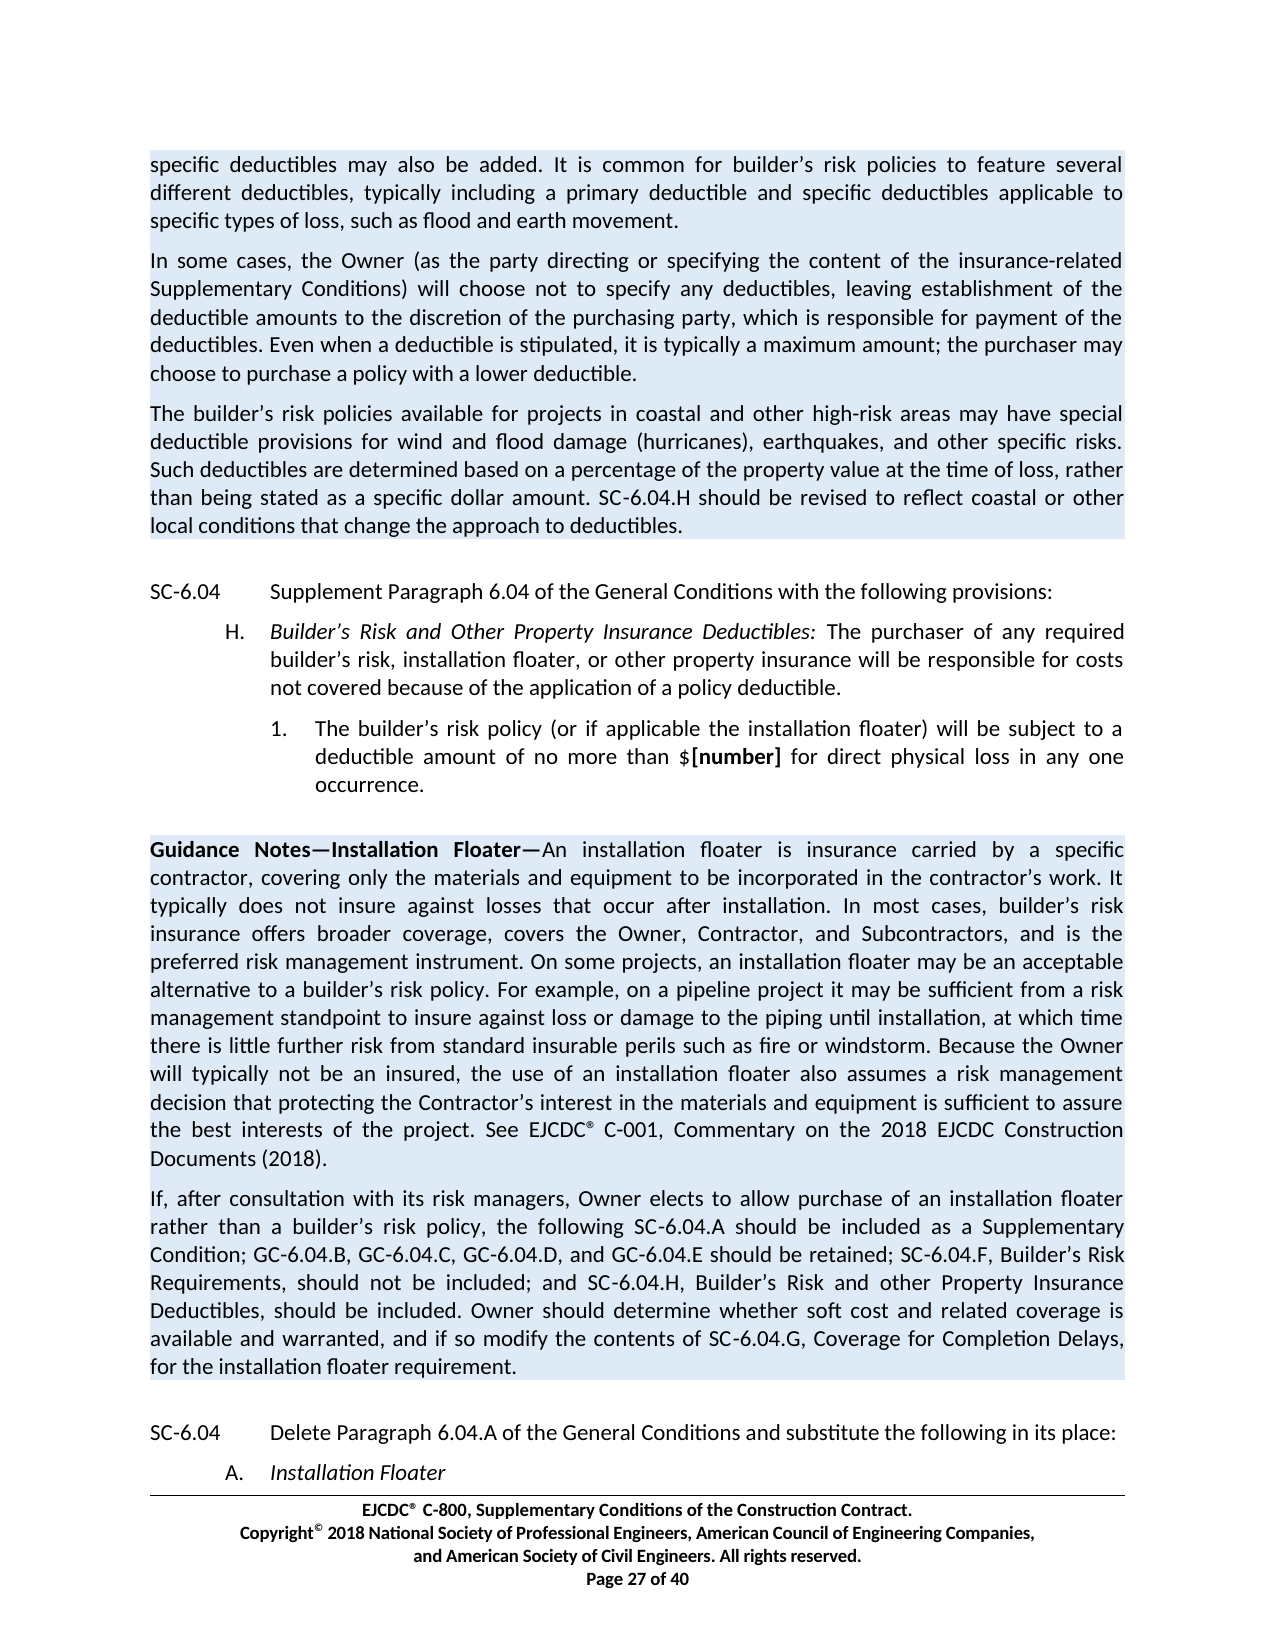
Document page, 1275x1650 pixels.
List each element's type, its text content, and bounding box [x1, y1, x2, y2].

text If, after consultation with its risk managers, Owner elects to allow purchase of an installation floater rather than a builder’s risk policy, the following SC-6.04.A should be included as a Supplementary Condition; GC-6.04.B, GC-6.04.C, GC-6.04.D, and GC-6.04.E should be retained; SC-6.04.F, Builder’s Risk Requirements, should not be included; and SC-6.04.H, Builder’s Risk and other Property Insurance Deductibles, should be included. Owner should determine whether soft cost and related coverage is available and warranted, and if so modify the contents of SC-6.04.G, Coverage for Completion Delays, for the installation floater requirement. [150, 1184, 1125, 1380]
text SC-6.04 Supplement Paragraph 6.04 of the General Conditions with the following provisions: [150, 577, 1125, 605]
text H. Builder’s Risk and Other Property Insurance Deductibles: The purchaser of any required builder’s risk, installation floater, or other property insurance will be responsible for costs not covered because of the application of a policy deductible. [225, 617, 1125, 701]
text SC-6.04 Delete Paragraph 6.04.A of the General Conditions and substitute the following in its place: [150, 1418, 1125, 1446]
text Guidance Notes—Installation Floater—An installation floater is insurance carried by a specific contractor, covering only the materials and equipment to be incorporated in the contractor’s work. It typically does not insure against losses that occur after installation. In most cases, builder’s risk insurance offers broader coverage, covers the Owner, Contractor, and Subcontractors, and is the preferred risk management instrument. On some projects, an installation floater may be an acceptable alternative to a builder’s risk policy. For example, on a pipeline project it may be sufficient from a risk management standpoint to insure against loss or damage to the piping until installation, at which time there is little further risk from standard insurable perils such as fire or windstorm. Because the Owner will typically not be an insured, the use of an installation floater also assumes a risk management decision that protecting the Contractor’s interest in the materials and equipment is sufficient to assure the best interests of the project. See EJCDC® C-001, Commentary on the 2018 EJCDC Construction Documents (2018). [150, 835, 1125, 1172]
text The builder’s risk policies available for projects in coastal and other high-risk areas may have special deductible provisions for wind and flood damage (hurricanes), earthquakes, and other specific risks. Such deductibles are determined based on a percentage of the property value at the time of loss, rather than being stated as a specific dollar amount. SC-6.04.H should be revised to reflect coastal or other local conditions that change the approach to deductibles. [150, 399, 1125, 539]
text A. Installation Floater [225, 1458, 1125, 1486]
text In some cases, the Owner (as the party directing or specifying the content of the insurance-related Supplementary Conditions) will choose not to specify any deductibles, leaving establishment of the deductible amounts to the discretion of the purchasing party, which is responsible for payment of the deductibles. Even when a deductible is stipulated, it is typically a maximum amount; the purchaser may choose to purchase a policy with a lower deductible. [150, 247, 1125, 387]
text 1. The builder’s risk policy (or if applicable the installation floater) will be subject to a deductible amount of no more than $[number] for direct physical loss in any one occurrence. [270, 714, 1125, 798]
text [150, 150, 1125, 234]
